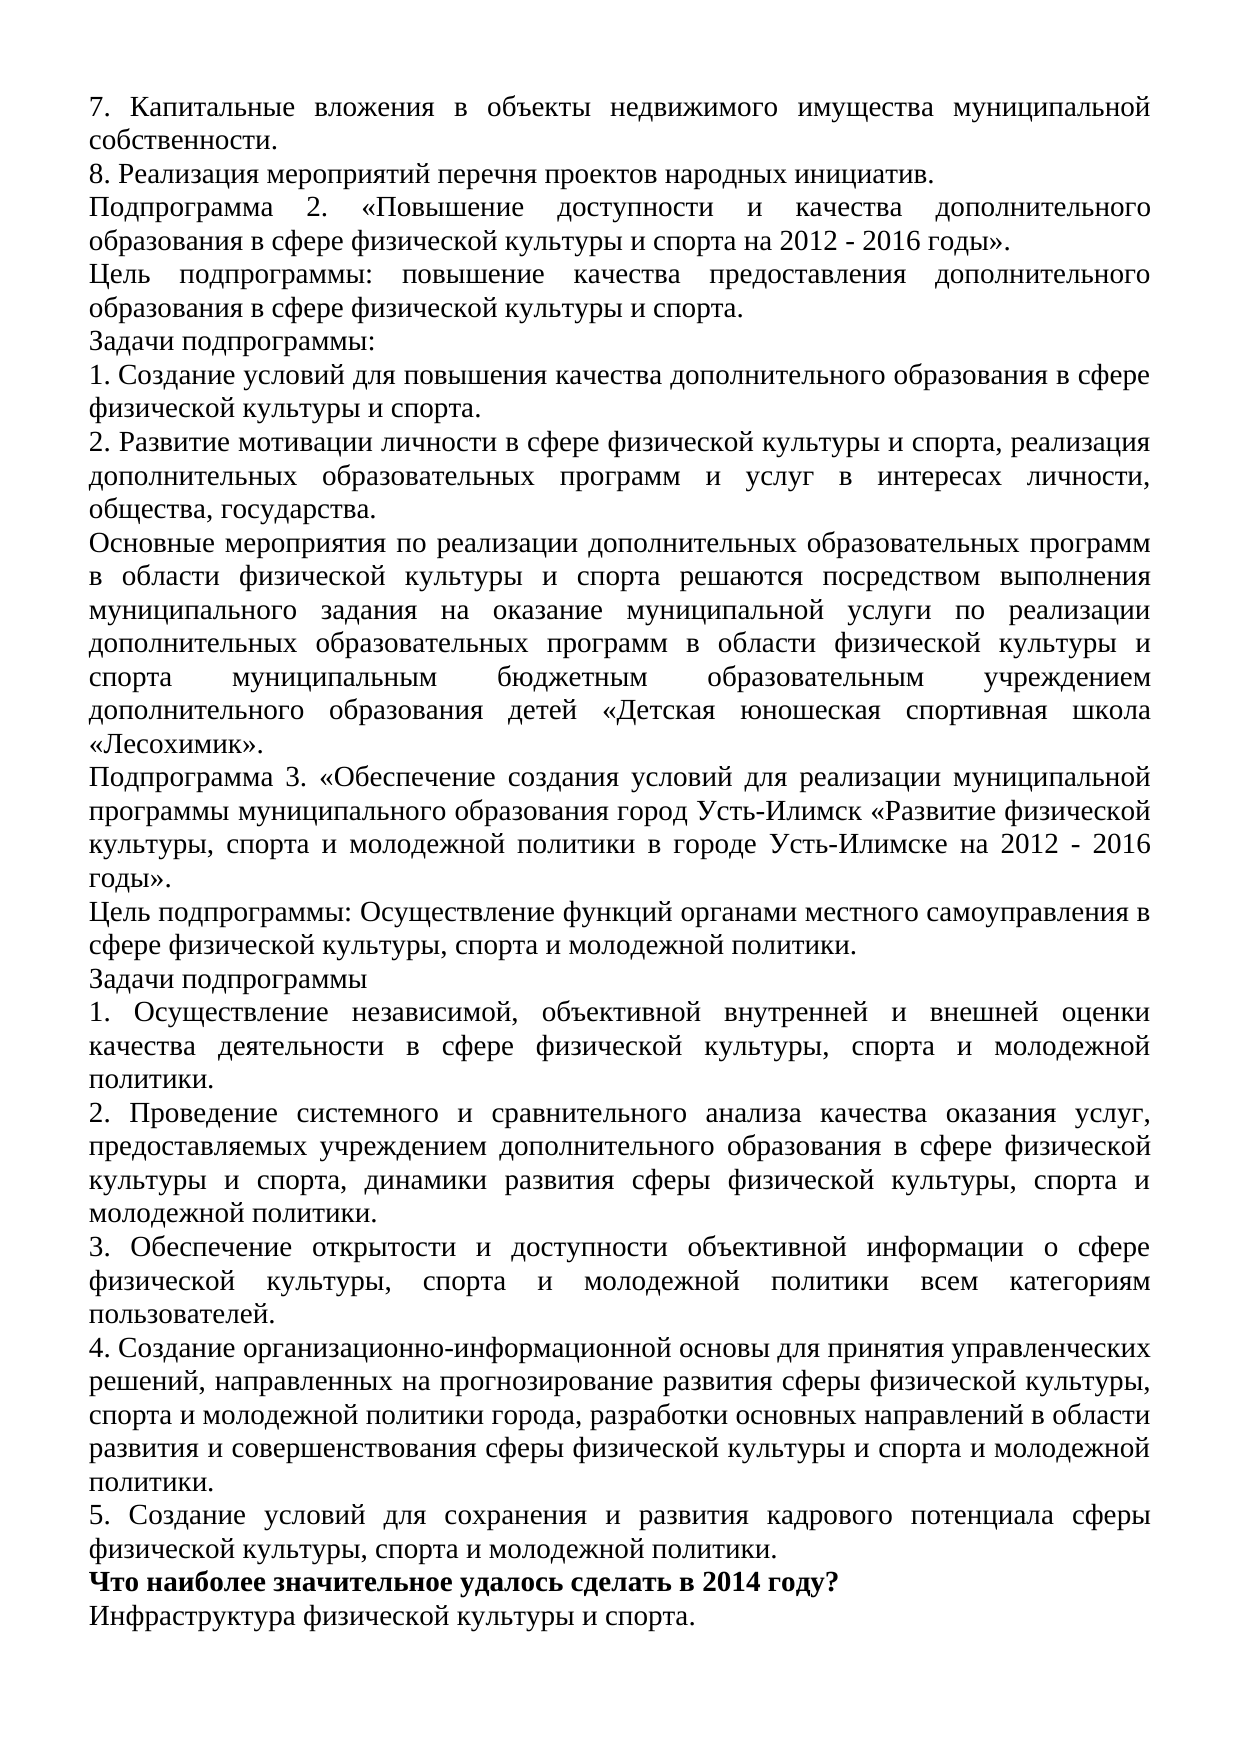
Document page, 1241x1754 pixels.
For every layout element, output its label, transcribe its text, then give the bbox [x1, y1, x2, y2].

text 1. Создание условий для повышения качества дополнительного образования в сфере физической культуры и спорта. [89, 357, 1152, 424]
text Задачи подпрограммы [89, 961, 1152, 994]
text 4. Создание организационно-информационной основы для принятия управленческих решений, направленных на прогнозирование развития сферы физической культуры, спорта и молодежной политики города, разработки основных направлений в области развития и совершенствования сферы физической культуры и спорта и молодежной политики. [89, 1330, 1152, 1497]
text Подпрограмма 3. «Обеспечение создания условий для реализации муниципальной программы муниципального образования город Усть-Илимск «Развитие физической культуры, спорта и молодежной политики в городе Усть-Илимске на 2012 - 2016 годы». [89, 759, 1152, 894]
text 2. Проведение системного и сравнительного анализа качества оказания услуг, предоставляемых учреждением дополнительного образования в сфере физической культуры и спорта, динамики развития сферы физической культуры, спорта и молодежной политики. [89, 1095, 1152, 1229]
text 3. Обеспечение открытости и доступности объективной информации о сфере физической культуры, спорта и молодежной политики всем категориям пользователей. [89, 1229, 1152, 1330]
text 2. Развитие мотивации личности в сфере физической культуры и спорта, реализация дополнительных образовательных программ и услуг в интересах личности, общества, государства. [89, 424, 1152, 525]
text Цель подпрограммы: Осуществление функций органами местного самоуправления в сфере физической культуры, спорта и молодежной политики. [89, 894, 1152, 961]
text Подпрограмма 2. «Повышение доступности и качества дополнительного образования в сфере физической культуры и спорта на 2012 - 2016 годы». [89, 189, 1152, 256]
text Что наиболее значительное удалось сделать в 2014 году? [89, 1564, 1152, 1598]
text Цель подпрограммы: повышение качества предоставления дополнительного образования в сфере физической культуры и спорта. [89, 256, 1152, 323]
text 5. Создание условий для сохранения и развития кадрового потенциала сферы физической культуры, спорта и молодежной политики. [89, 1497, 1152, 1564]
text Основные мероприятия по реализации дополнительных образовательных программ в области физической культуры и спорта решаются посредством выполнения муниципального задания на оказание муниципальной услуги по реализации дополнительных образовательных программ в области физической культуры и спорта муниципальным бюджетным образовательным учреждением дополнительного образования детей «Детская юношеская спортивная школа «Лесохимик». [89, 525, 1152, 759]
text 7. Капитальные вложения в объекты недвижимого имущества муниципальной собственности. [89, 89, 1152, 156]
text Задачи подпрограммы: [89, 323, 1152, 357]
text Инфраструктура физической культуры и спорта. [89, 1598, 1152, 1632]
text 8. Реализация мероприятий перечня проектов народных инициатив. [89, 156, 1152, 189]
text 1. Осуществление независимой, объективной внутренней и внешней оценки качества деятельности в сфере физической культуры, спорта и молодежной политики. [89, 994, 1152, 1095]
